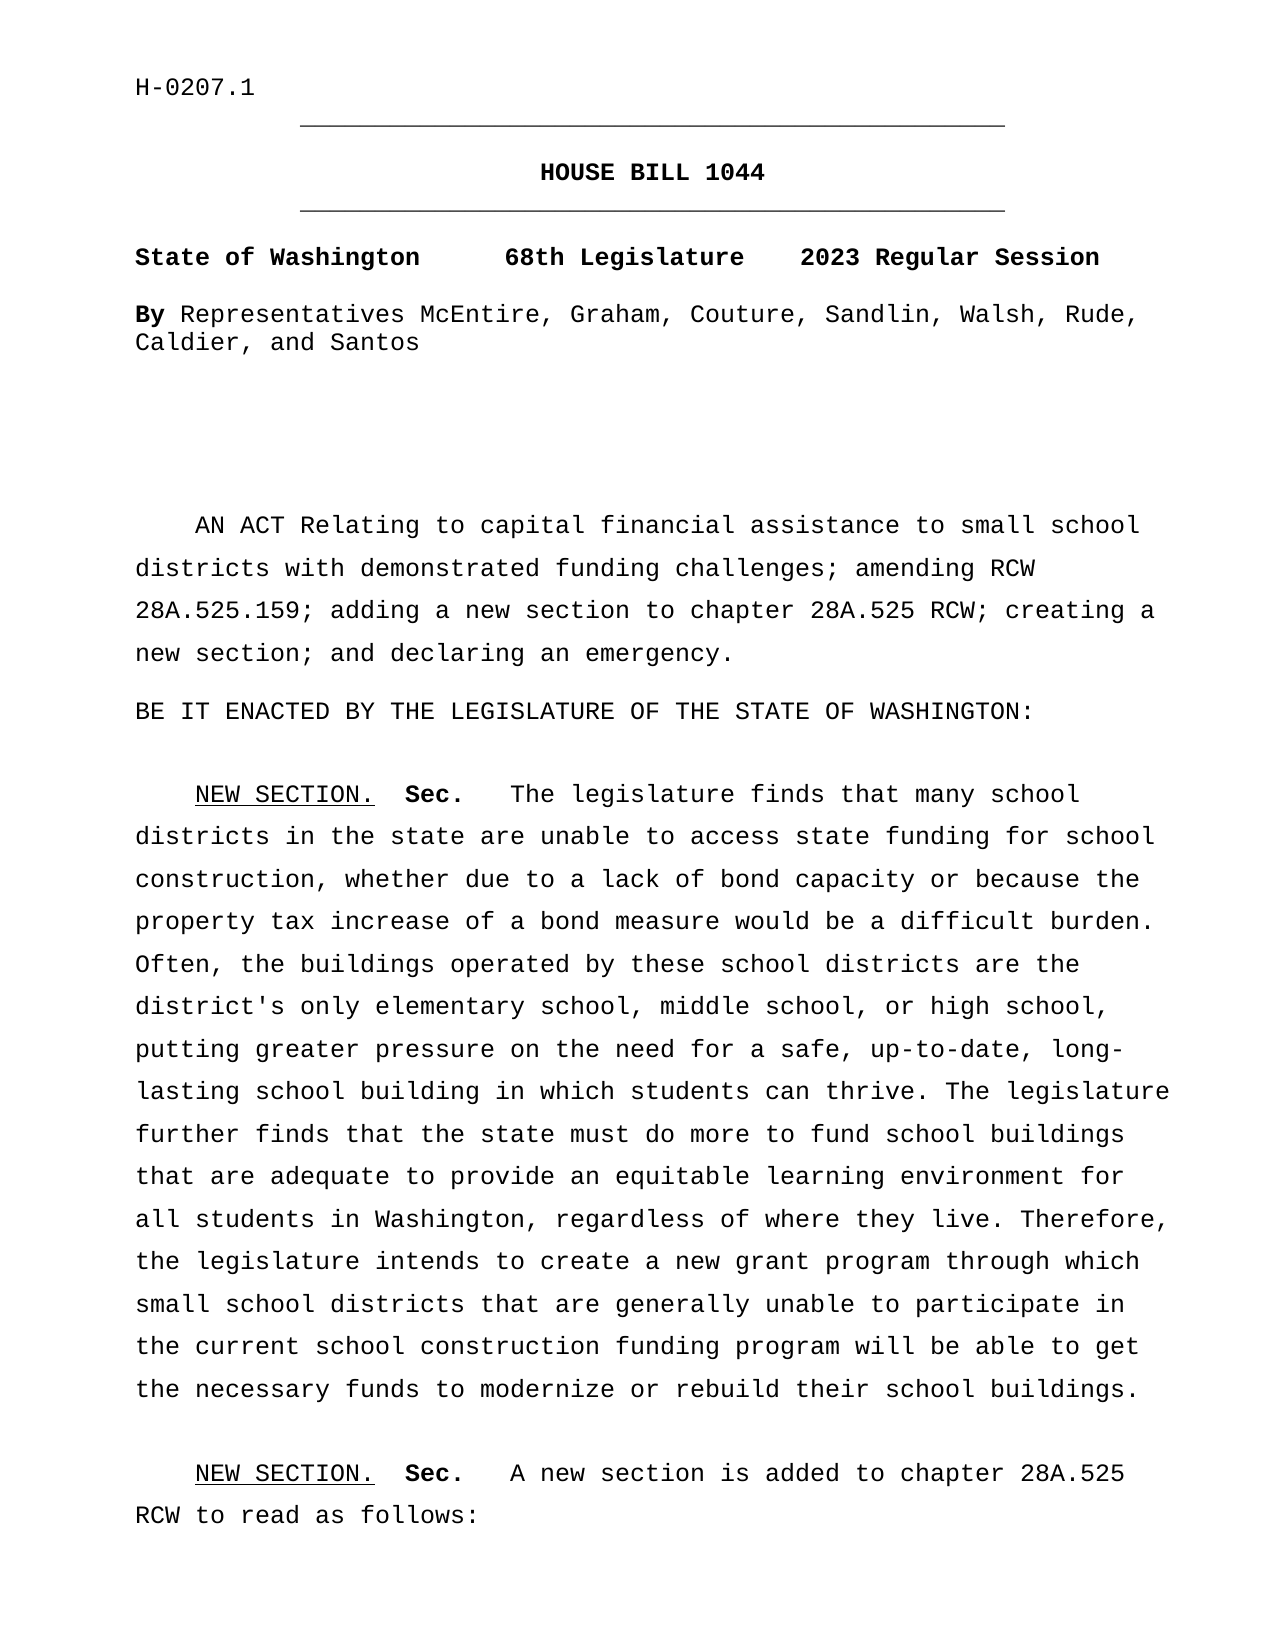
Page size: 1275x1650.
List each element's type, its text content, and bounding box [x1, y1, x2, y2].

text State of Washington 68th Legislature 2023 Regular Session [135, 245, 1170, 273]
text HOUSE BILL 1044 [135, 160, 1170, 188]
text By Representatives McEntire, Graham, Couture, Sandlin, Walsh, Rude, Caldier, and Santos [135, 302, 1170, 358]
text _______________________________________________ [135, 103, 1170, 132]
text NEW SECTION. Sec. The legislature finds that many school districts in the state are unable to access state funding for school construction, whether due to a lack of bond capacity or because the property tax increase of a bond measure would be a difficult burden. Often, the buildings operated by these school districts are the district's only elementary school, middle school, or high school, putting greater pressure on the need for a safe, up-to-date, long-lasting school building in which students can thrive. The legislature further finds that the state must do more to fund school buildings that are adequate to provide an equitable learning environment for all students in Washington, regardless of where they live. Therefore, the legislature intends to create a new grant program through which small school districts that are generally unable to participate in the current school construction funding program will be able to get the necessary funds to modernize or rebuild their school buildings. [135, 768, 1170, 1406]
text AN ACT Relating to capital financial assistance to small school districts with demonstrated funding challenges; amending RCW 28A.525.159; adding a new section to chapter 28A.525 RCW; creating a new section; and declaring an emergency. [135, 500, 1170, 670]
text _______________________________________________ [135, 188, 1170, 217]
text H-0207.1 [135, 75, 1170, 103]
text NEW SECTION. Sec. A new section is added to chapter 28A.525 RCW to read as follows: [135, 1447, 1170, 1532]
text BE IT ENACTED BY THE LEGISLATURE OF THE STATE OF WASHINGTON: [135, 698, 1170, 727]
